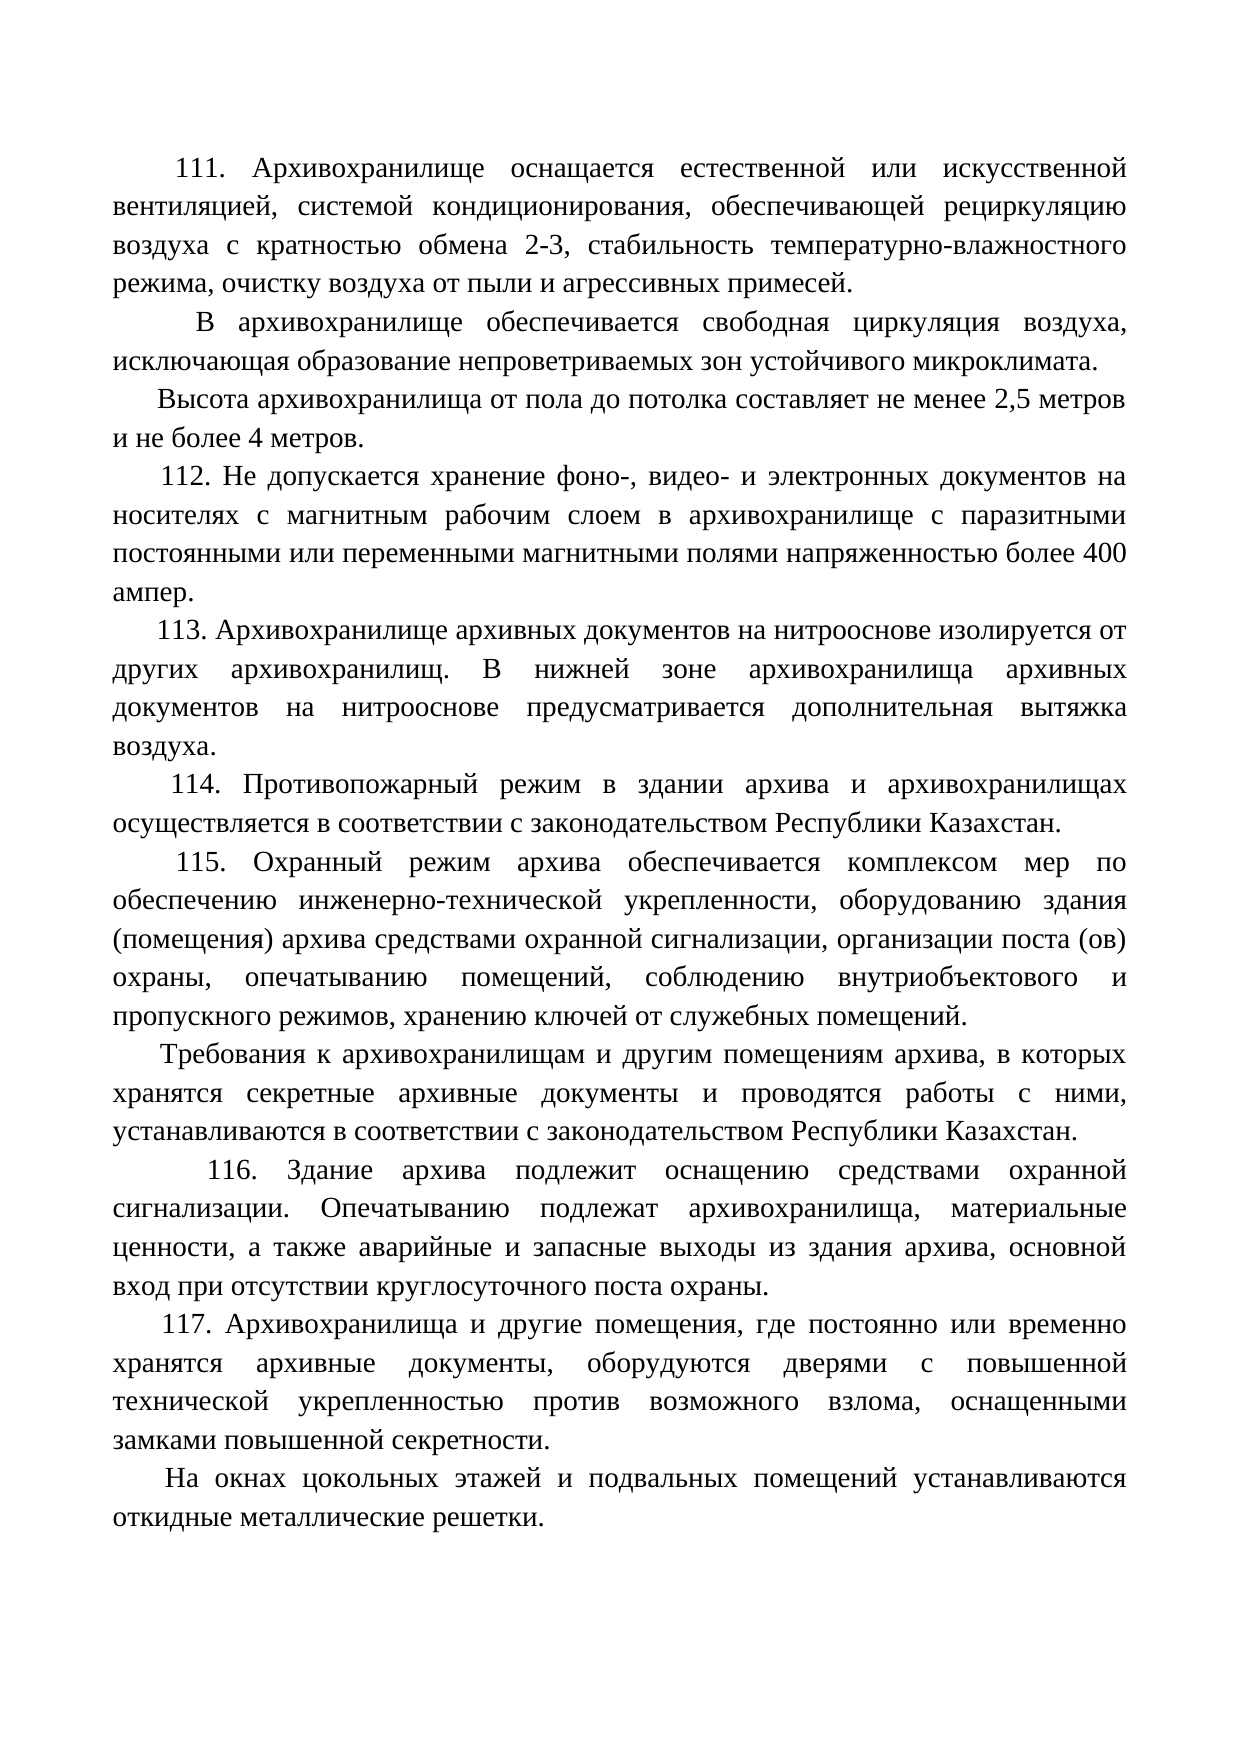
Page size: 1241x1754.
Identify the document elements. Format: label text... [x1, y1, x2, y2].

text 111. Архивохранилище оснащается естественной или искусственной вентиляцией, системой кондиционирования, обеспечивающей рециркуляцию воздуха с кратностью обмена 2-3, стабильность температурно-влажностного режима, очистку воздуха от пыли и агрессивных примесей. [112, 150, 1128, 299]
text В архивохранилище обеспечивается свободная циркуляция воздуха, исключающая образование непроветриваемых зон устойчивого микроклимата. [112, 304, 1128, 376]
text 113. Архивохранилище архивных документов на нитрооснове изолируется от других архивохранилищ. В нижней зоне архивохранилища архивных документов на нитрооснове предусматривается дополнительная вытяжка воздуха. [112, 612, 1128, 762]
text 114. Противопожарный режим в здании архива и архивохранилищах осуществляется в соответствии с законодательством Республики Казахстан. [112, 767, 1128, 839]
text На окнах цокольных этажей и подвальных помещений устанавливаются откидные металлические решетки. [112, 1460, 1128, 1532]
text 116. Здание архива подлежит оснащению средствами охранной сигнализации. Опечатыванию подлежат архивохранилища, материальные ценности, а также аварийные и запасные выходы из здания архива, основной вход при отсутствии круглосуточного поста охраны. [112, 1152, 1128, 1301]
text 115. Охранный режим архива обеспечивается комплексом мер по обеспечению инженерно-технической укрепленности, оборудованию здания (помещения) архива средствами охранной сигнализации, организации поста (ов) охраны, опечатыванию помещений, соблюдению внутриобъектового и пропускного режимов, хранению ключей от служебных помещений. [112, 844, 1128, 1031]
text Высота архивохранилища от пола до потолка составляет не менее 2,5 метров и не более 4 метров. [112, 381, 1128, 453]
text 112. Не допускается хранение фоно-, видео- и электронных документов на носителях с магнитным рабочим слоем в архивохранилище с паразитными постоянными или переменными магнитными полями напряженностью более 400 ампер. [112, 458, 1128, 607]
text Требования к архивохранилищам и другим помещениям архива, в которых хранятся секретные архивные документы и проводятся работы с ними, устанавливаются в соответствии с законодательством Республики Казахстан. [112, 1036, 1128, 1147]
text 117. Архивохранилища и другие помещения, где постоянно или временно хранятся архивные документы, оборудуются дверями с повышенной технической укрепленностью против возможного взлома, оснащенными замками повышенной секретности. [112, 1306, 1128, 1455]
